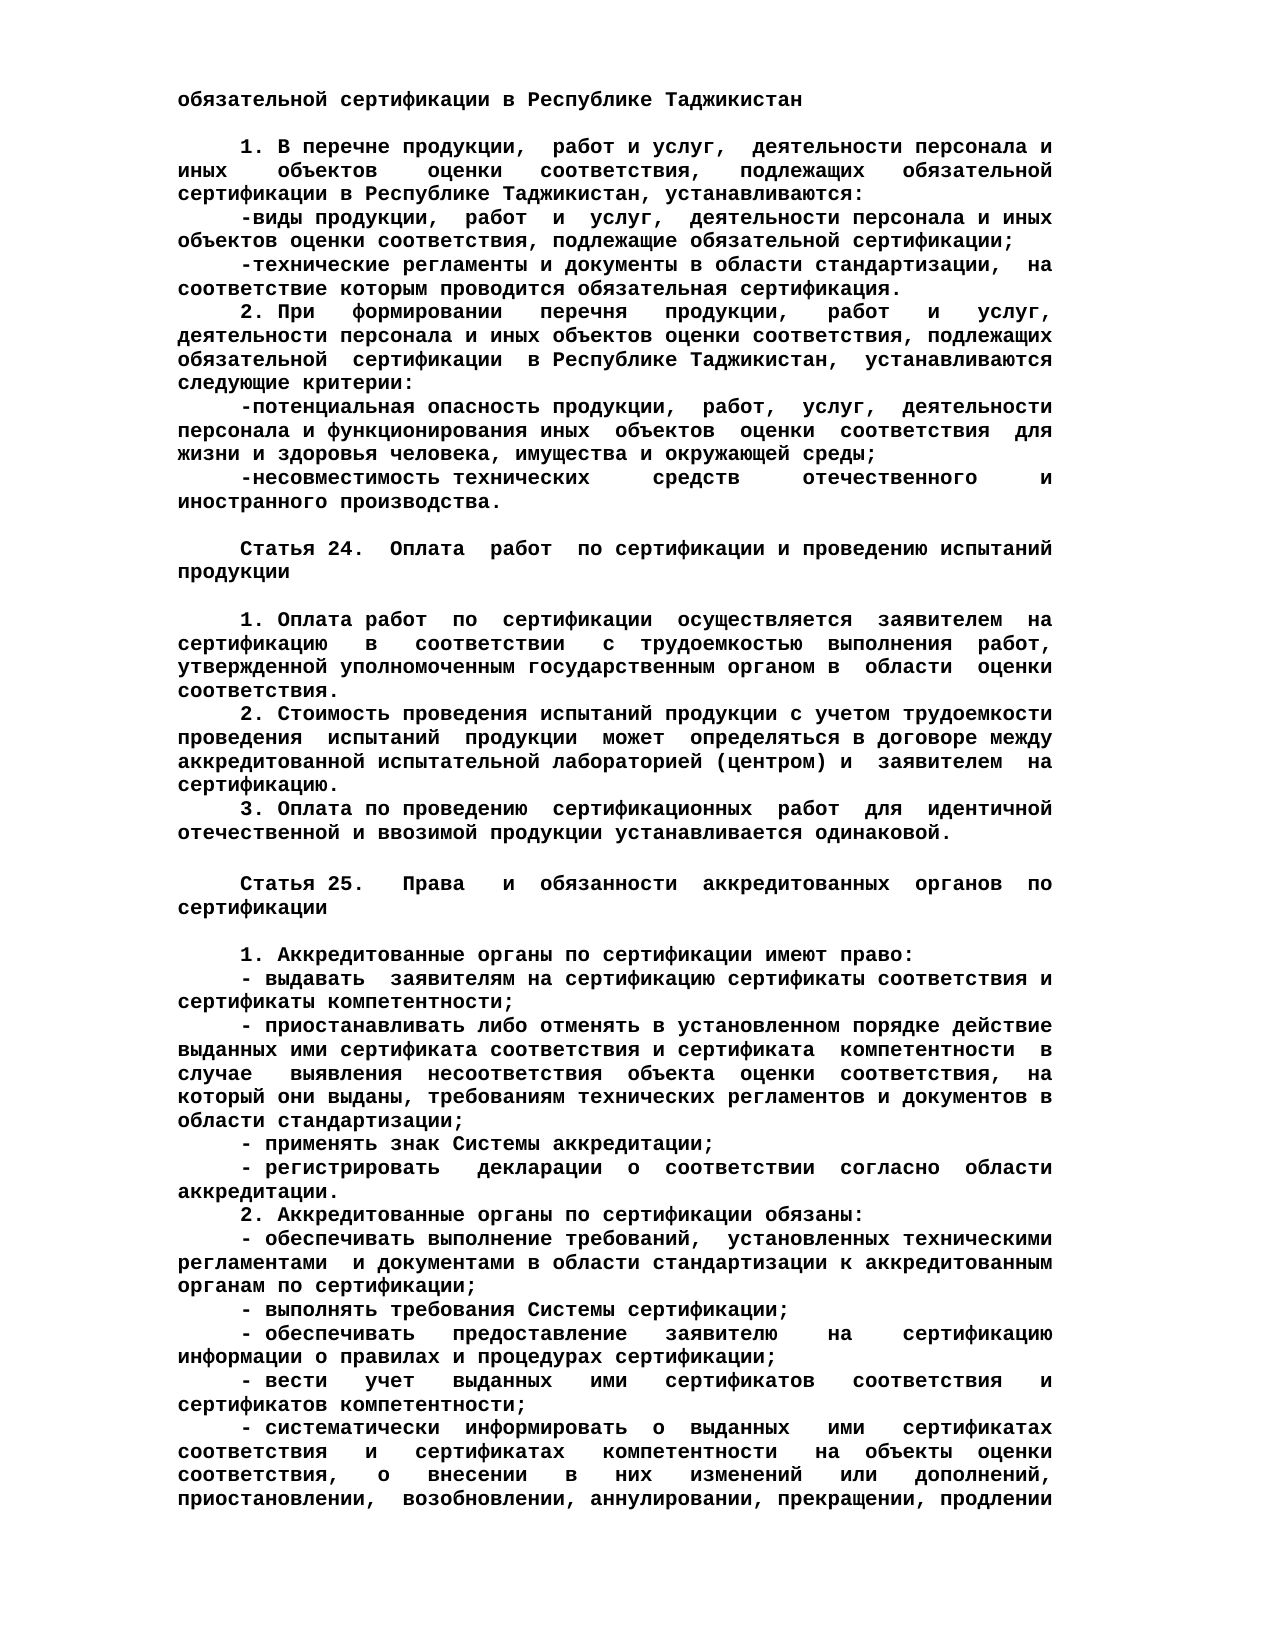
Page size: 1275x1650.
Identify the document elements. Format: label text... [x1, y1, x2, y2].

text - приостанавливать либо отменять в установленном порядке действие [177, 1015, 1186, 1039]
text - обеспечивать выполнение требований, установленных техническими [177, 1228, 1186, 1252]
text персонала и функционирования иных объектов оценки соответствия для [177, 420, 1186, 443]
text - выполнять требования Системы сертификации; [177, 1299, 1186, 1323]
text 2. При формировании перечня продукции, работ и услуг, [177, 301, 1186, 325]
text который они выданы, требованиям технических регламентов и документов в [177, 1086, 1186, 1110]
text соответствия, о внесении в них изменений или дополнений, [177, 1464, 1186, 1488]
text соответствие которым проводится обязательная сертификация. [177, 278, 1186, 301]
text области стандартизации; [177, 1110, 1186, 1133]
text Статья 24. Оплата работ по сертификации и проведению испытаний [177, 538, 1186, 562]
text обязательной сертификации в Республике Таджикистан, устанавливаются [177, 349, 1186, 372]
text 2. Аккредитованные органы по сертификации обязаны: [177, 1204, 1186, 1228]
text Статья 25. Права и обязанности аккредитованных органов по [177, 873, 1186, 897]
text 3. Оплата по проведению сертификационных работ для идентичной [177, 798, 1186, 822]
text сертификацию в соответствии с трудоемкостью выполнения работ, [177, 632, 1186, 656]
text аккредитованной испытательной лабораторией (центром) и заявителем на [177, 751, 1186, 774]
text сертификацию. [177, 774, 1186, 798]
text объектов оценки соответствия, подлежащие обязательной сертификации; [177, 231, 1186, 254]
text 1. В перечне продукции, работ и услуг, деятельности персонала и [177, 136, 1186, 159]
text - применять знак Системы аккредитации; [177, 1133, 1186, 1157]
text деятельности персонала и иных объектов оценки соответствия, подлежащих [177, 325, 1186, 349]
text -технические регламенты и документы в области стандартизации, на [177, 254, 1186, 278]
text регламентами и документами в области стандартизации к аккредитованным [177, 1252, 1186, 1275]
text иностранного производства. [177, 491, 1186, 514]
text случае выявления несоответствия объекта оценки соответствия, на [177, 1062, 1186, 1086]
text 2. Стоимость проведения испытаний продукции с учетом трудоемкости [177, 703, 1186, 727]
text обязательной сертификации в Республике Таджикистан [177, 89, 1186, 112]
text сертификатов компетентности; [177, 1393, 1186, 1417]
text выданных ими сертификата соответствия и сертификата компетентности в [177, 1039, 1186, 1062]
text 1. Оплата работ по сертификации осуществляется заявителем на [177, 609, 1186, 632]
text - регистрировать декларации о соответствии согласно области [177, 1157, 1186, 1181]
text проведения испытаний продукции может определяться в договоре между [177, 727, 1186, 751]
text жизни и здоровья человека, имущества и окружающей среды; [177, 443, 1186, 467]
text сертификации [177, 897, 1186, 921]
text соответствия. [177, 680, 1186, 703]
text приостановлении, возобновлении, аннулировании, прекращении, продлении [177, 1488, 1186, 1512]
text отечественной и ввозимой продукции устанавливается одинаковой. [177, 822, 1186, 845]
text соответствия и сертификатах компетентности на объекты оценки [177, 1441, 1186, 1464]
text -виды продукции, работ и услуг, деятельности персонала и иных [177, 207, 1186, 231]
text информации о правилах и процедурах сертификации; [177, 1346, 1186, 1370]
text утвержденной уполномоченным государственным органом в области оценки [177, 656, 1186, 680]
text - выдавать заявителям на сертификацию сертификаты соответствия и [177, 968, 1186, 992]
text аккредитации. [177, 1181, 1186, 1204]
text -потенциальная опасность продукции, работ, услуг, деятельности [177, 396, 1186, 420]
text - вести учет выданных ими сертификатов соответствия и [177, 1370, 1186, 1393]
text органам по сертификации; [177, 1275, 1186, 1299]
text сертификации в Республике Таджикистан, устанавливаются: [177, 183, 1186, 207]
text - обеспечивать предоставление заявителю на сертификацию [177, 1323, 1186, 1346]
text - систематически информировать о выданных ими сертификатах [177, 1417, 1186, 1441]
text сертификаты компетентности; [177, 992, 1186, 1015]
text продукции [177, 562, 1186, 585]
text иных объектов оценки соответствия, подлежащих обязательной [177, 159, 1186, 183]
text -несовместимость технических средств отечественного и [177, 467, 1186, 491]
text следующие критерии: [177, 372, 1186, 396]
text 1. Аккредитованные органы по сертификации имеют право: [177, 944, 1186, 968]
